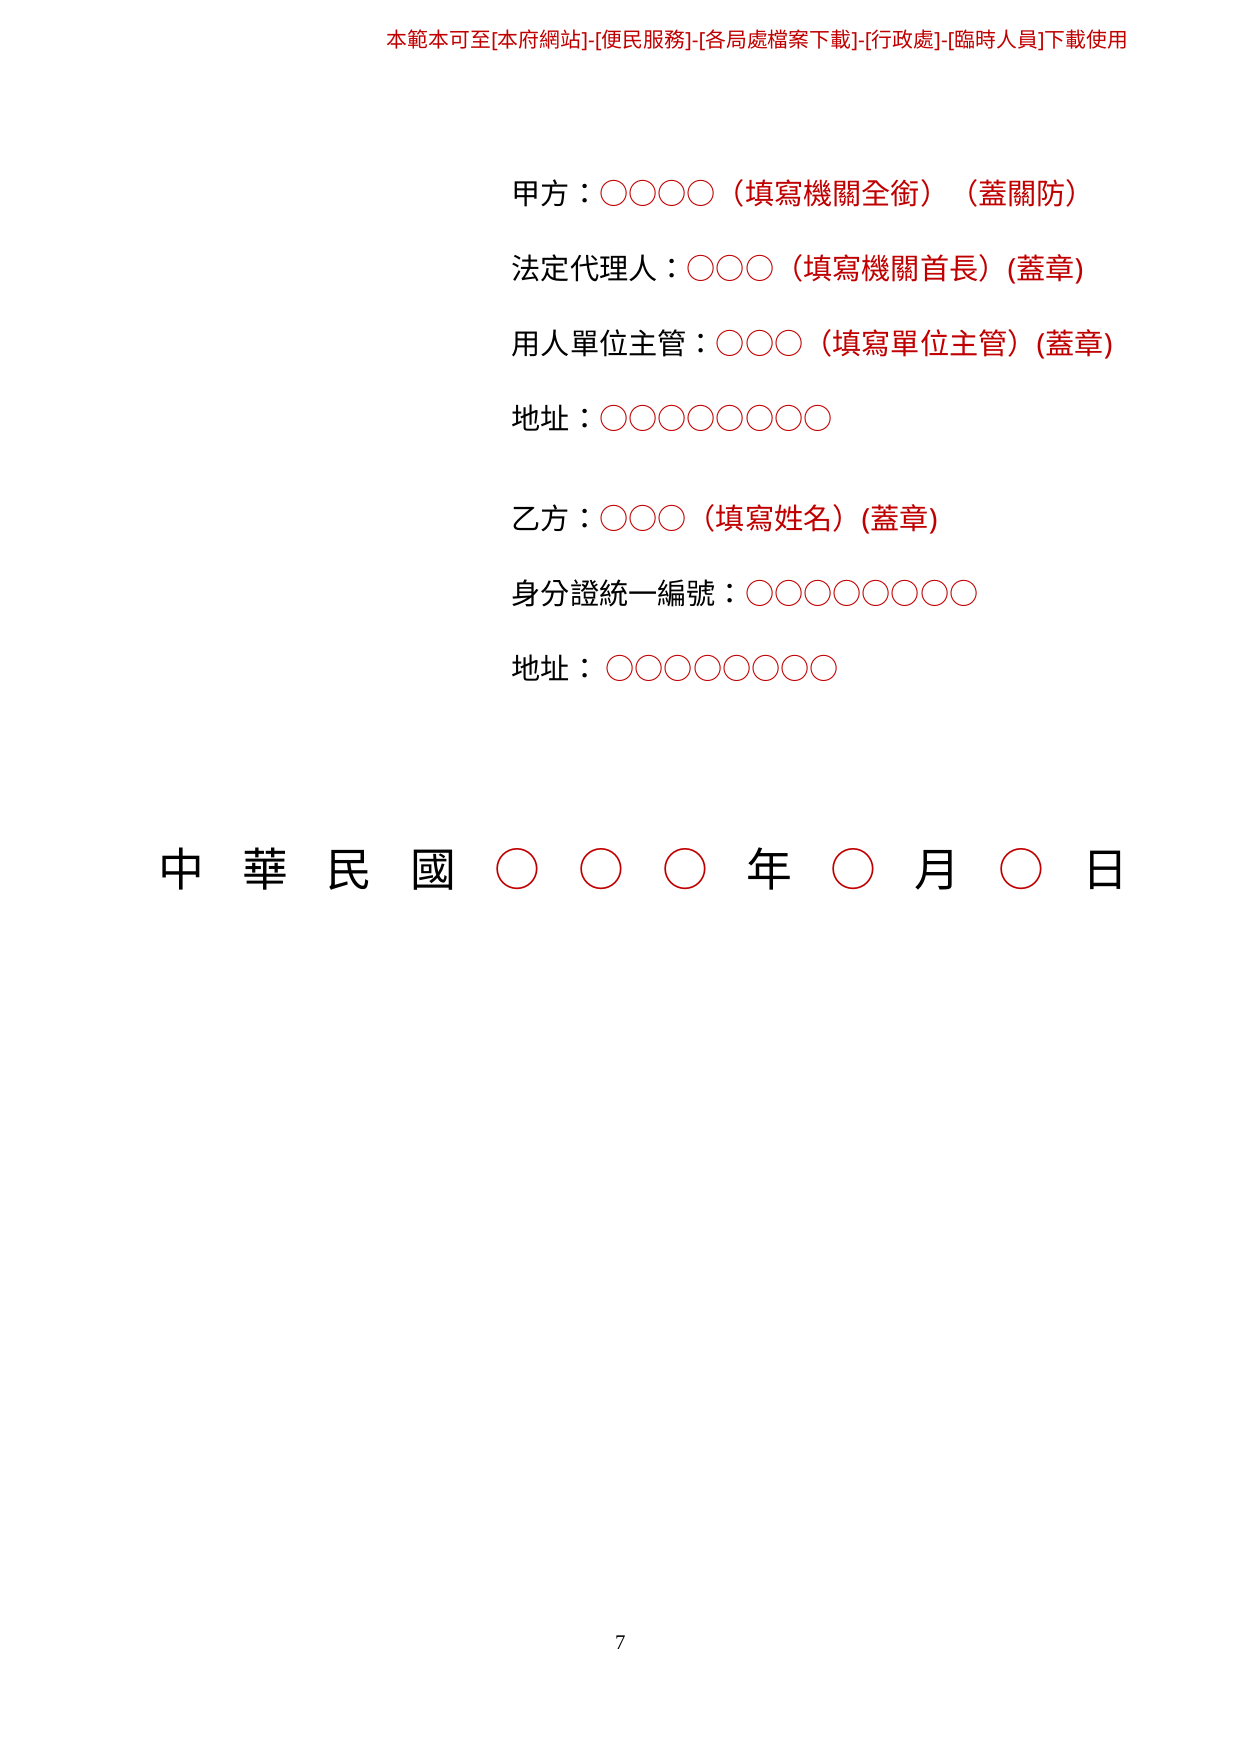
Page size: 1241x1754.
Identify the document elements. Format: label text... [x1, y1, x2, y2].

text 地址： ○○○○○○○○ [511, 629, 1128, 704]
text 中華民國○○○年○月○日 [112, 829, 1128, 904]
text 地址：○○○○○○○○ [511, 379, 1128, 454]
text 用人單位主管：○○○（填寫單位主管）(蓋章) [511, 304, 1128, 379]
text 身分證統一編號：○○○○○○○○ [511, 554, 1128, 629]
text 乙方：○○○（填寫姓名）(蓋章) [511, 479, 1128, 554]
text 甲方：○○○○（填寫機關全銜）（蓋關防） [511, 154, 1128, 229]
text 法定代理人：○○○（填寫機關首長）(蓋章) [511, 229, 1128, 304]
